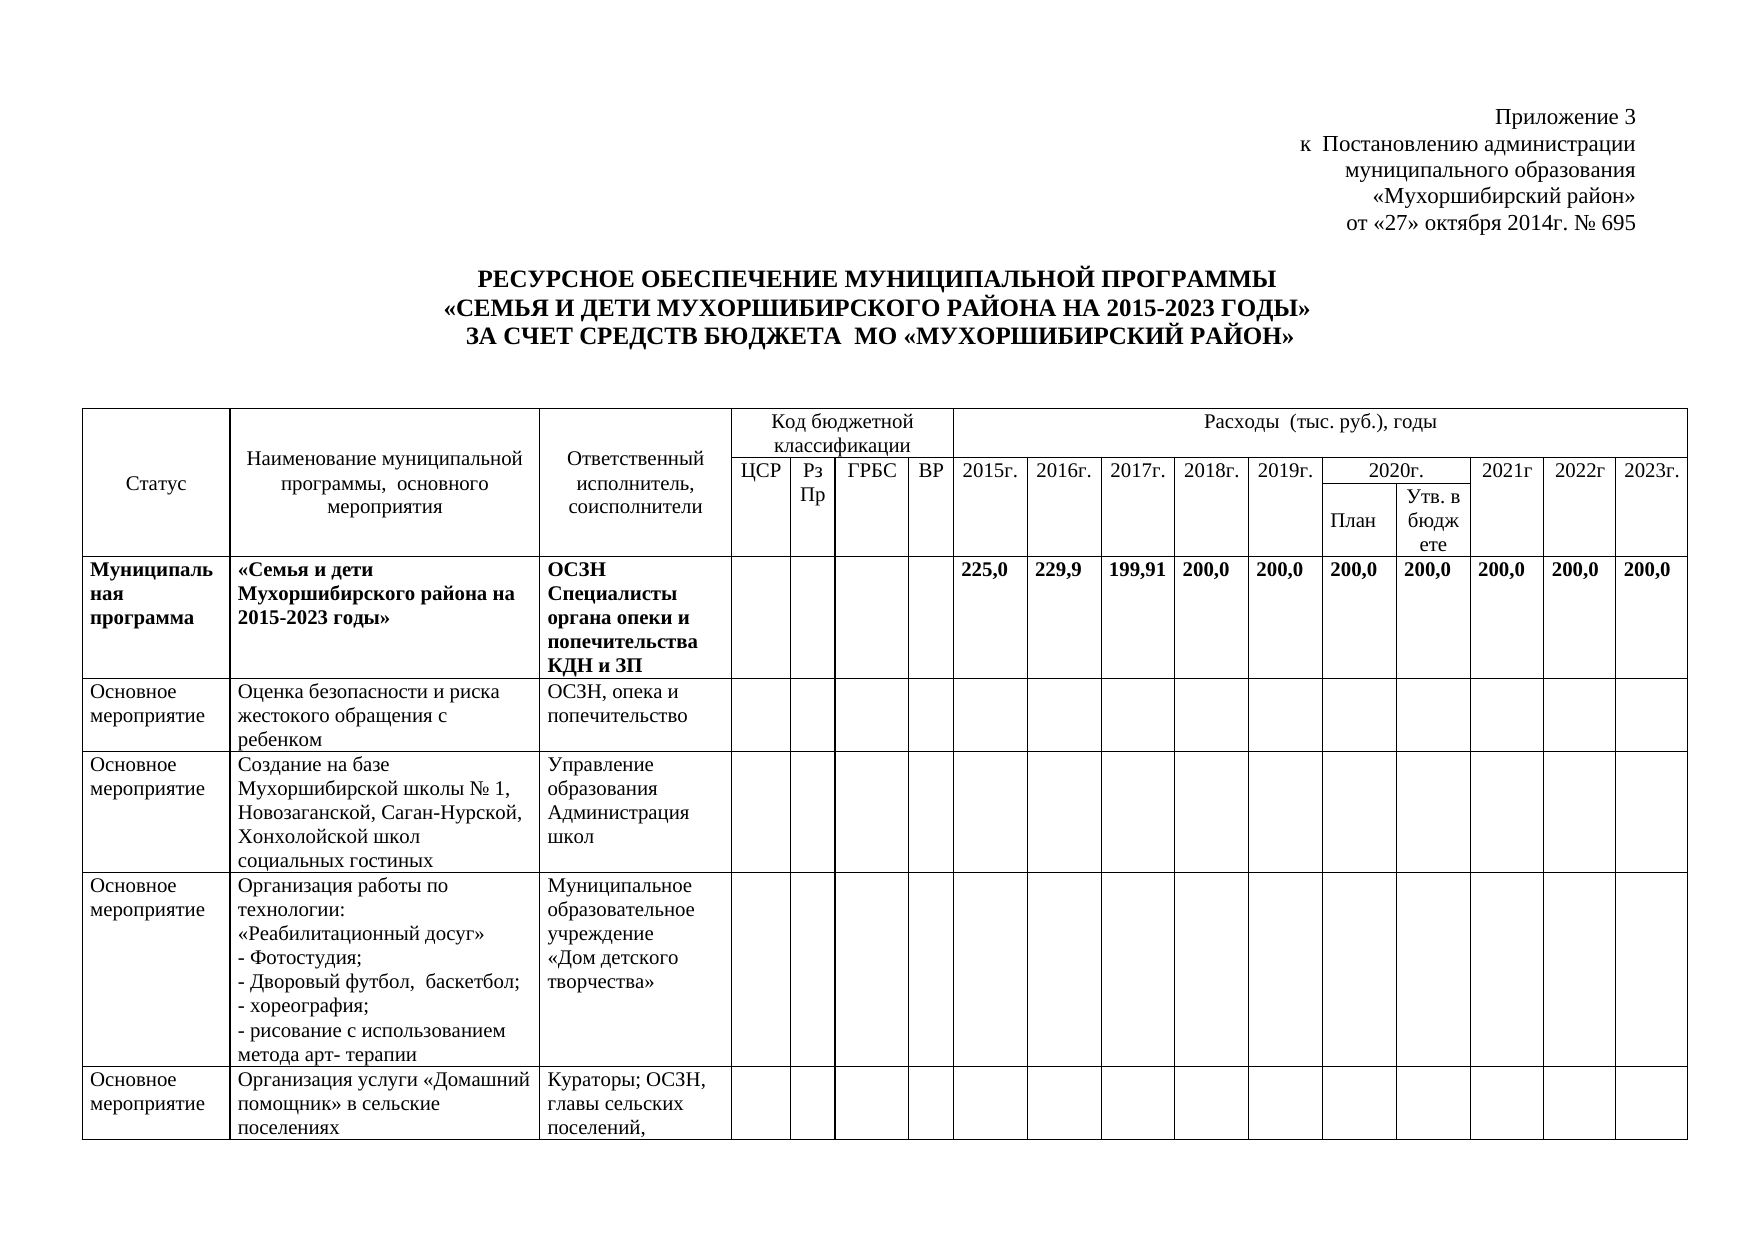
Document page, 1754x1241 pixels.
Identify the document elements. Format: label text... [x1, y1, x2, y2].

table_cell 2018г. [1175, 458, 1248, 556]
table_cell [1397, 1067, 1470, 1139]
table_cell [1102, 752, 1174, 872]
table_cell 200,0 [1616, 557, 1687, 677]
text РЕСУРСНОЕ ОБЕСПЕЧЕНИЕ МУНИЦИПАЛЬНОЙ ПРОГРАММЫ [118, 264, 1636, 293]
table_cell [1397, 752, 1470, 872]
table_cell [954, 679, 1027, 751]
table_header Наименование муниципальной программы, основного мероприятия [231, 409, 539, 556]
text «Мухоршибирский район» [118, 182, 1636, 209]
table_header Статус [83, 409, 229, 556]
table_cell 2015г. [954, 458, 1027, 556]
table_cell [1471, 1067, 1543, 1139]
table_cell План [1323, 484, 1396, 556]
table_cell 2016г. [1028, 458, 1101, 556]
table_cell 2022г [1544, 458, 1615, 556]
table_cell 2021г [1471, 458, 1543, 556]
table_cell [1028, 679, 1101, 751]
table_cell ЦСР [732, 458, 790, 556]
table_cell [954, 1067, 1027, 1139]
table_cell [909, 557, 953, 677]
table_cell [540, 1067, 731, 1139]
text «СЕМЬЯ И ДЕТИ МУХОРШИБИРСКОГО РАЙОНА НА 2015-2023 ГОДЫ» [118, 293, 1636, 321]
table_cell 2019г. [1249, 458, 1322, 483]
table_cell «Семья и дети Мухоршибирского района на 2015-2023 годы» [231, 557, 539, 677]
table_cell ВР [909, 458, 953, 556]
table_cell [1471, 873, 1543, 1066]
table_cell [1102, 679, 1174, 751]
table_cell Создание на базе Мухоршибирской школы № 1, Новозаганской, Саган-Нурской, Хонхолойской школ социальных гостиных [231, 752, 539, 872]
table_cell [1323, 679, 1396, 751]
table_cell ОСЗН Специалисты органа опеки и попечительства КДН и ЗП [540, 557, 731, 677]
table_cell 225,0 [954, 557, 1027, 677]
table_cell [1616, 873, 1687, 1066]
table_cell РзПр [791, 458, 834, 556]
table_cell [791, 873, 834, 1066]
table_cell [1471, 679, 1543, 751]
table_cell [1028, 752, 1101, 872]
text ЗА СЧЕТ СРЕДСТВ БЮДЖЕТА МО «МУХОРШИБИРСКИЙ РАЙОН» [118, 321, 1636, 350]
table_cell [1616, 483, 1687, 556]
table_header Расходы (тыс. руб.), годы [954, 409, 1687, 457]
text Приложение 3 [118, 103, 1636, 130]
table_cell [1175, 679, 1248, 751]
table_cell [836, 873, 908, 1066]
table_cell [909, 752, 953, 872]
table_cell [1028, 1067, 1101, 1139]
table_cell Основное мероприятие [83, 752, 229, 872]
table_cell 2017г. [1102, 458, 1174, 556]
table_header Код бюджетной классификации [732, 409, 953, 457]
table_cell 200,0 [1471, 557, 1543, 677]
table_cell Основное мероприятие [83, 873, 229, 1066]
table_cell [1249, 483, 1322, 556]
table_cell 200,0 [1397, 557, 1470, 677]
table_cell 200,0 [1175, 557, 1248, 677]
table_cell [836, 557, 908, 677]
table_cell [791, 557, 834, 677]
table_cell [1616, 752, 1687, 872]
table_cell Управление образования Администрация школ [540, 752, 731, 872]
table_cell [791, 679, 834, 751]
table_cell [1544, 679, 1615, 751]
table_cell [1175, 1067, 1248, 1139]
table_cell [909, 873, 953, 1066]
table_cell Основное мероприятие [83, 679, 229, 751]
table_cell 229,9 [1028, 557, 1101, 677]
table_cell [791, 1067, 834, 1139]
table_cell [791, 752, 834, 872]
table_cell [1397, 679, 1470, 751]
table_cell 2020г. [1323, 458, 1470, 483]
table_cell [954, 752, 1027, 872]
table_cell [1616, 679, 1687, 751]
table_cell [231, 1067, 539, 1139]
table_cell [909, 679, 953, 751]
table_cell [1102, 1067, 1174, 1139]
text муниципального образования [118, 156, 1636, 182]
table_cell [836, 1067, 908, 1139]
table_cell Муниципальное образовательное учреждение «Дом детского творчества» [540, 873, 731, 1066]
table_cell [1544, 1067, 1615, 1139]
table_cell [836, 679, 908, 751]
table_cell [1249, 1067, 1322, 1139]
text от «27» октября 2014г. № 695 [118, 209, 1636, 235]
table_cell [1323, 752, 1396, 872]
table_cell [1471, 752, 1543, 872]
table_cell [1544, 752, 1615, 872]
table_cell [1616, 1067, 1687, 1139]
table_cell [836, 752, 908, 872]
table_cell [732, 557, 790, 677]
table_cell [1323, 1067, 1396, 1139]
table_cell [1397, 873, 1470, 1066]
table_cell 200,0 [1544, 557, 1615, 677]
table_cell [954, 873, 1027, 1066]
table_cell [732, 752, 790, 872]
table_cell [1102, 873, 1174, 1066]
table_cell [732, 1067, 790, 1139]
table_cell [1249, 873, 1322, 1066]
table_cell [1175, 873, 1248, 1066]
table_cell [1544, 873, 1615, 1066]
table_cell Утв. в бюджете [1397, 484, 1470, 556]
table_cell ОСЗН, опека и попечительство [540, 679, 731, 751]
table_cell 200,0 [1249, 557, 1322, 677]
table_cell Оценка безопасности и риска жестокого обращения с ребенком [231, 679, 539, 751]
table_cell [1249, 752, 1322, 872]
table_cell 2023г. [1616, 458, 1687, 483]
table_cell [1028, 873, 1101, 1066]
table_cell Муниципальная программа [83, 557, 229, 677]
table_cell [1249, 679, 1322, 751]
table_header Ответственный исполнитель, соисполнители [540, 409, 731, 556]
table_cell [1175, 752, 1248, 872]
table_cell 200,0 [1323, 557, 1396, 677]
table_cell ГРБС [836, 458, 908, 556]
table_cell [732, 679, 790, 751]
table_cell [83, 1067, 229, 1139]
table_cell Организация работы по технологии: «Реабилитационный досуг» - Фотостудия; - Дворовый футбол, баскетбол; - хореография; - рисование с использованием метода арт- терапии [231, 873, 539, 1066]
table_cell [909, 1067, 953, 1139]
text к Постановлению администрации [118, 130, 1636, 156]
table_cell 199,91 [1102, 557, 1174, 677]
table_cell [1323, 873, 1396, 1066]
table_cell [732, 873, 790, 1066]
